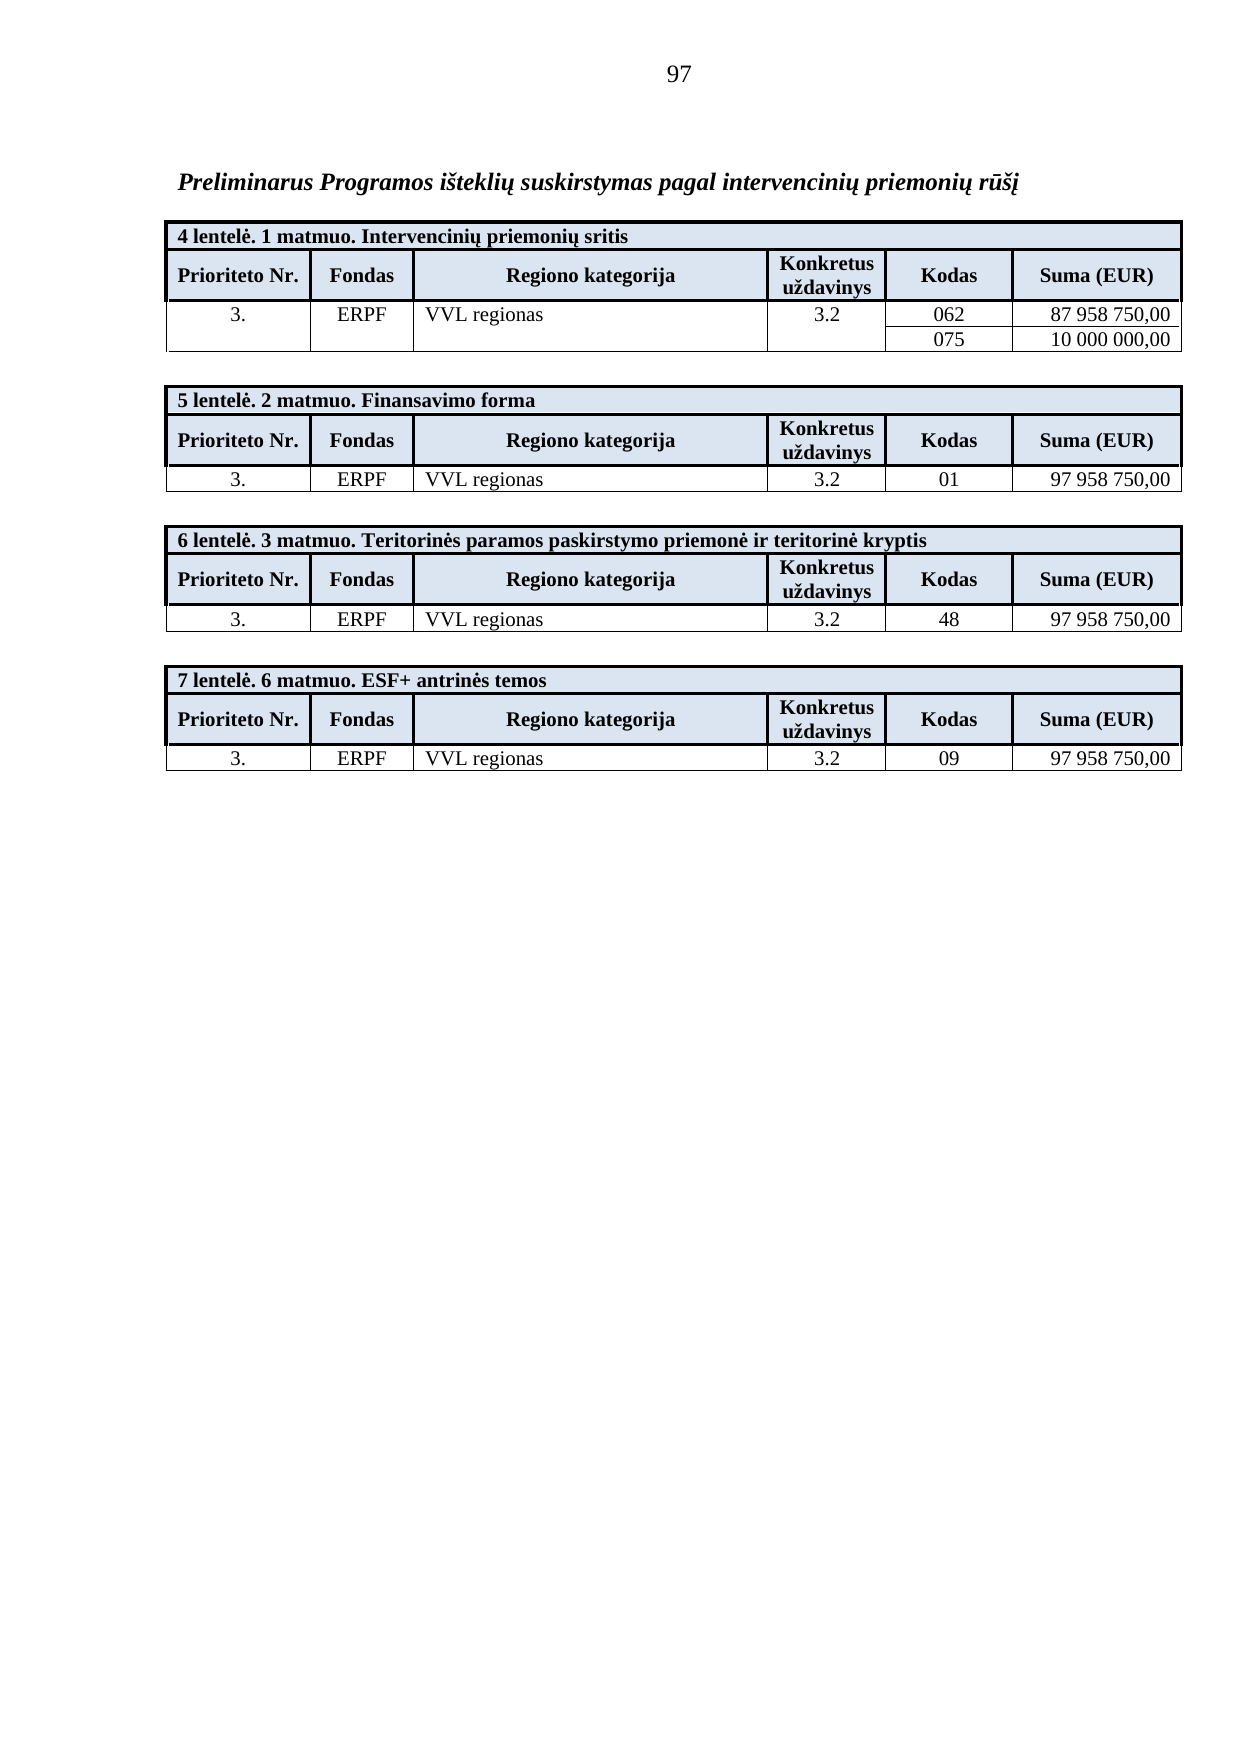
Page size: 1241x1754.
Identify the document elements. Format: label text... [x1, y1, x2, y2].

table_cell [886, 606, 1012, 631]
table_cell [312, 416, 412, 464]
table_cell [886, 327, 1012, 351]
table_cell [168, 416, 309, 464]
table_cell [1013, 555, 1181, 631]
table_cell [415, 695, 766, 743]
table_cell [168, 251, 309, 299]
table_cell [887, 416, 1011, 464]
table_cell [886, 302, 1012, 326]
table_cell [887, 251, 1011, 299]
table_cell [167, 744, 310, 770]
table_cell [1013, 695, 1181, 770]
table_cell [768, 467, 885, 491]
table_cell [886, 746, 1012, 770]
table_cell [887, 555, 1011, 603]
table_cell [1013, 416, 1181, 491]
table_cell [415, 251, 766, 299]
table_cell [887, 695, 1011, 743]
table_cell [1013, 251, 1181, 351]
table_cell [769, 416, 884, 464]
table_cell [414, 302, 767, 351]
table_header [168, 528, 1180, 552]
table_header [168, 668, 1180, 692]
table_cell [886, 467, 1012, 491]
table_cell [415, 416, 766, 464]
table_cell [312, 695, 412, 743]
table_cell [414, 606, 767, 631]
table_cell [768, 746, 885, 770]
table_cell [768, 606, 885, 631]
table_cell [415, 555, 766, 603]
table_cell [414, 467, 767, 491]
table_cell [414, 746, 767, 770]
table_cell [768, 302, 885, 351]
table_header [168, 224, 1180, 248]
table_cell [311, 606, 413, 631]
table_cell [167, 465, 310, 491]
text Preliminarus Programos išteklių suskirstymas pagal intervencinių priemonių rūšį [177, 167, 1181, 195]
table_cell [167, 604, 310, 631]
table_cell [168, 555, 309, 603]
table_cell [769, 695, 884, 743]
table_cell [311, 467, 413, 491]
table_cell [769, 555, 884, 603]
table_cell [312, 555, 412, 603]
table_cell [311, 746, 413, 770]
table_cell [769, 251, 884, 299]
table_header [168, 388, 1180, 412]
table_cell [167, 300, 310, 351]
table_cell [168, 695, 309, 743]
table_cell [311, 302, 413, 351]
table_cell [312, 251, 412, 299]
